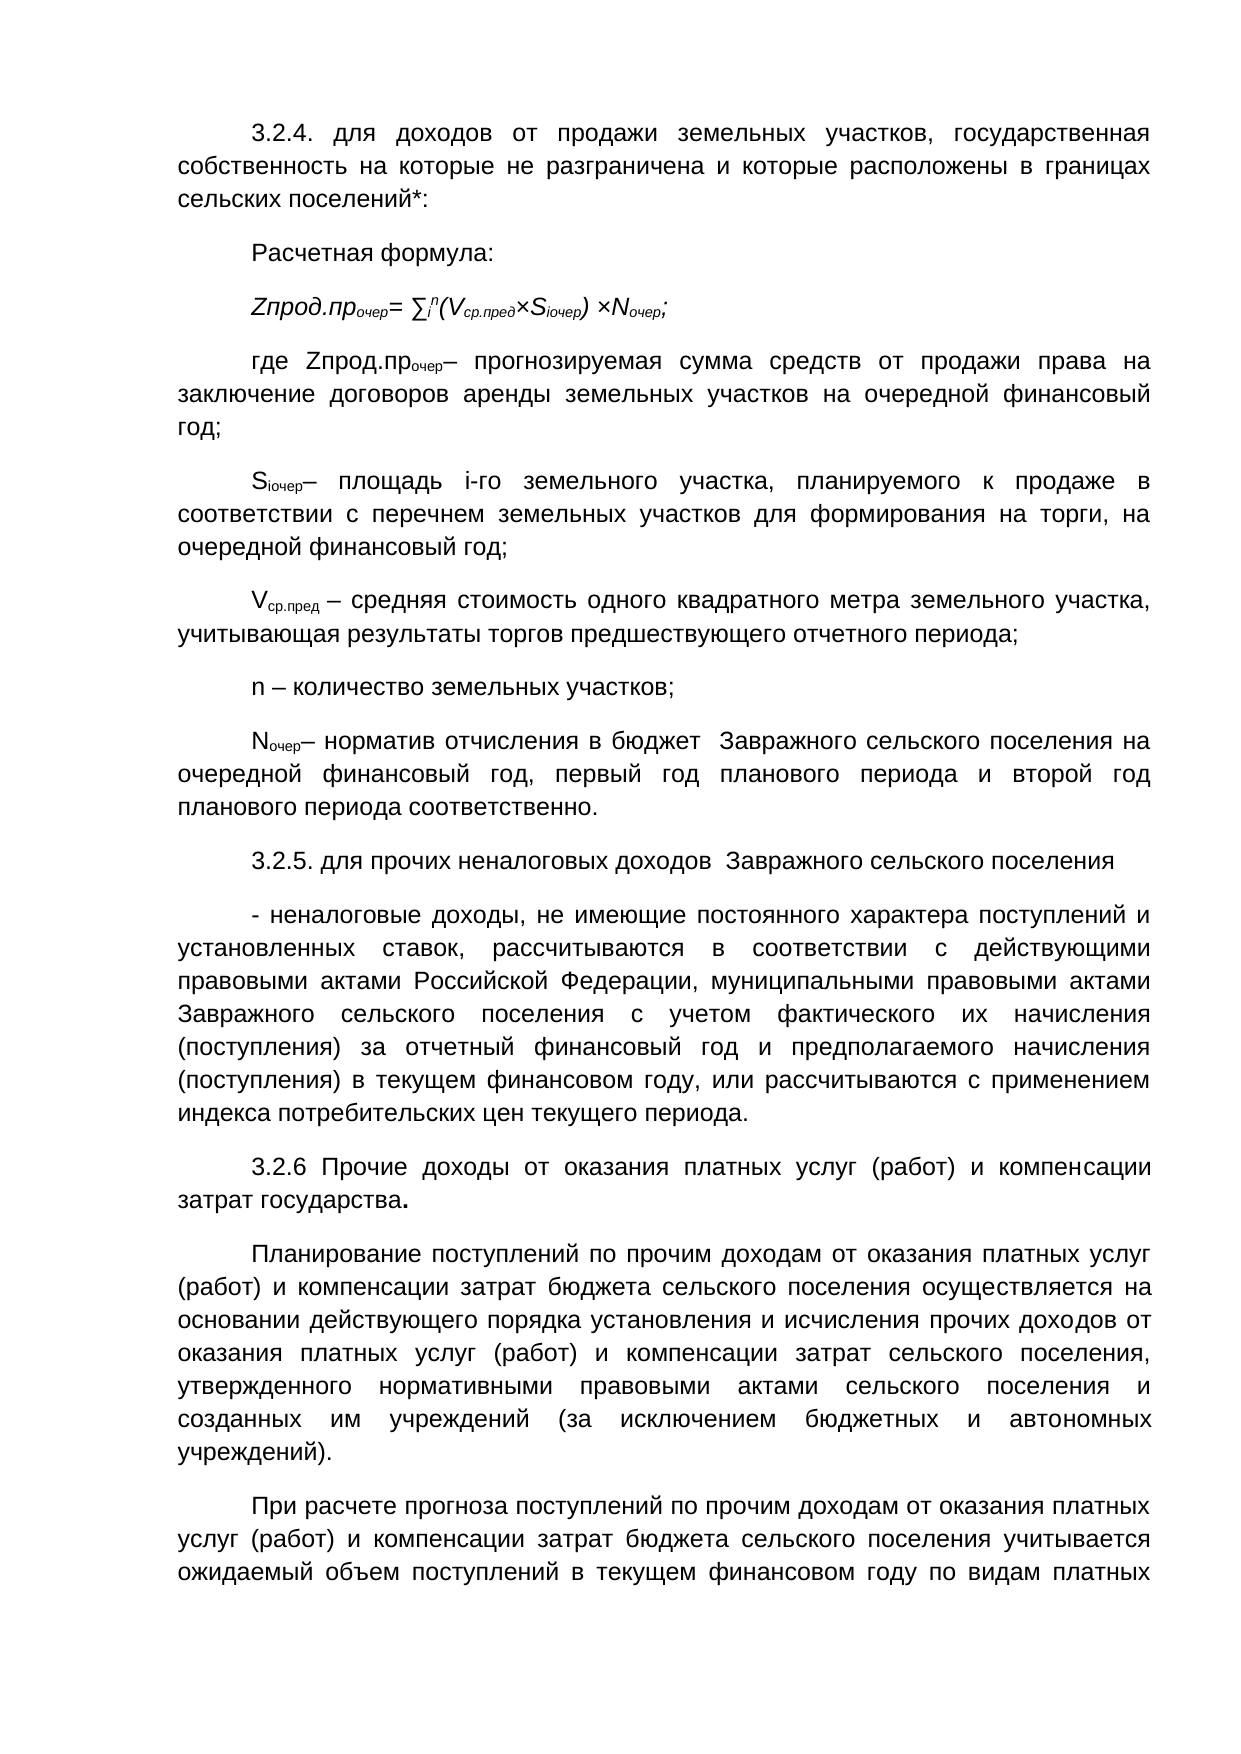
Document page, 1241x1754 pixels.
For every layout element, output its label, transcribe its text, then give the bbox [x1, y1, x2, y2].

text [177, 1491, 1152, 1586]
text Планирование поступлений по прочим доходам от оказания платных услуг (работ) и компенсации затрат бюджета сельского поселения осуществляется на основании действующего порядка установления и исчисления прочих доходов от оказания платных услуг (работ) и компенсации затрат сельского поселения, утвержденного нормативными правовыми актами сельского поселения и созданных им учреждений (за исключением бюджетных и автономных учреждений). [177, 1239, 1152, 1466]
text n – количество земельных участков; [177, 672, 1152, 701]
text Siочер– площадь i-го земельного участка, планируемого к продаже в соответствии с перечнем земельных участков для формирования на торги, на очередной финансовый год; [177, 466, 1152, 560]
text 3.2.5. для прочих неналоговых доходов Завражного сельского поселения [177, 846, 1152, 875]
text Nочер– норматив отчисления в бюджет Завражного сельского поселения на очередной финансовый год, первый год планового периода и второй год планового периода соответственно. [177, 726, 1152, 821]
text где Zпрод.прочер– прогнозируемая сумма средств от продажи права на заключение договоров аренды земельных участков на очередной финансовый год; [177, 346, 1152, 441]
text - неналоговые доходы, не имеющие постоянного характера поступлений и установленных ставок, рассчитываются в соответствии с действующими правовыми актами Российской Федерации, муниципальными правовыми актами Завражного сельского поселения с учетом фактического их начисления (поступления) за отчетный финансовый год и предполагаемого начисления (поступления) в текущем финансовом году, или рассчитываются с применением индекса потребительских цен текущего периода. [177, 900, 1152, 1127]
text 3.2.4. для доходов от продажи земельных участков, государственная собственность на которые не разграничена и которые расположены в границах сельских поселений*: [177, 118, 1152, 213]
text Расчетная формула: [177, 238, 1152, 267]
text Zпрод.прочер= ∑in(Vср.пред×Siочер) ×Nочер; [177, 292, 1152, 321]
text Vср.пред – средняя стоимость одного квадратного метра земельного участка, учитывающая результаты торгов предшествующего отчетного периода; [177, 586, 1152, 647]
text 3.2.6 Прочие доходы от оказания платных услуг (работ) и компенсации затрат государства. [177, 1152, 1152, 1214]
